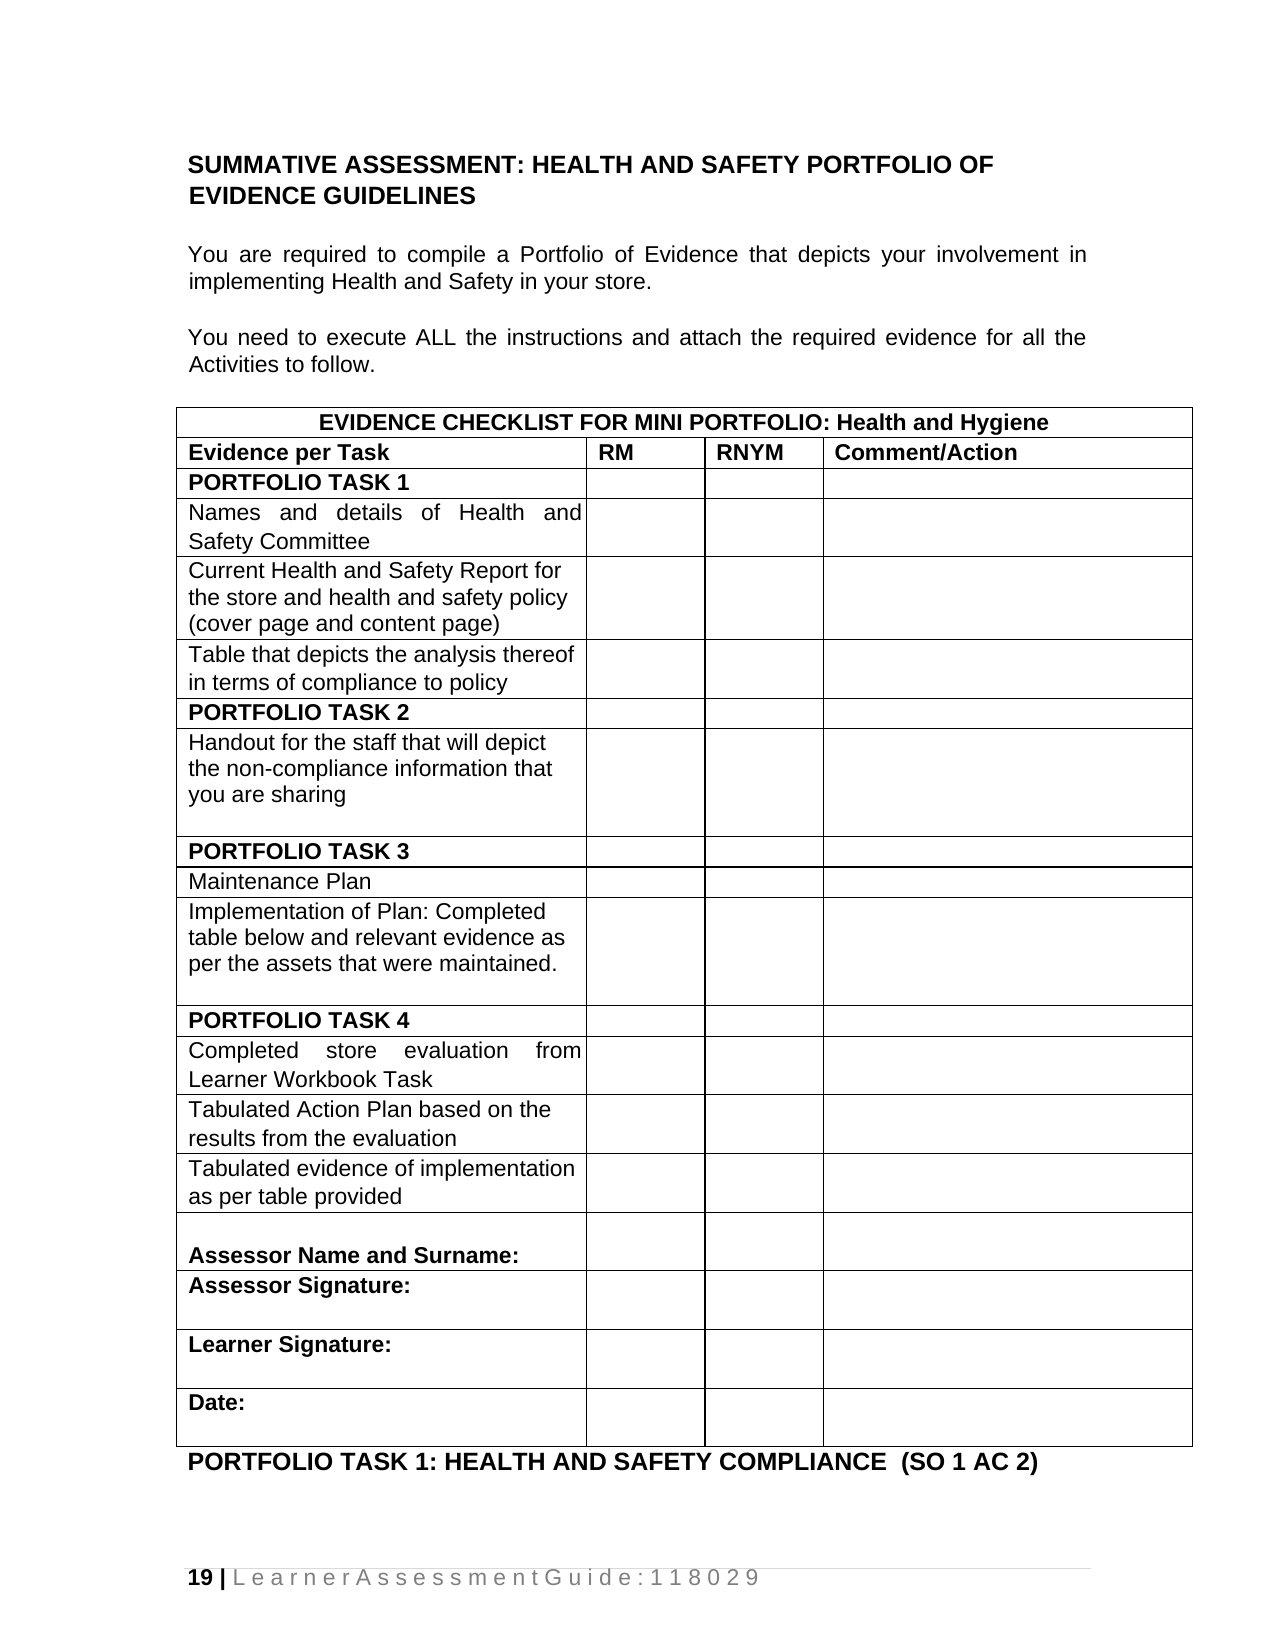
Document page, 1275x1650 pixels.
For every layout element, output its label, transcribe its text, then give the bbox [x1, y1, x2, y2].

table_cell [706, 1095, 823, 1153]
table_cell [824, 1389, 1192, 1446]
table_cell [587, 868, 704, 897]
table_cell [706, 699, 823, 728]
table_cell [706, 1037, 823, 1094]
table_cell [824, 729, 1192, 836]
table_cell [706, 729, 823, 836]
table_cell Maintenance Plan [177, 868, 586, 897]
table_cell [587, 1154, 704, 1212]
table_cell [587, 1213, 704, 1270]
table_cell [824, 898, 1192, 1005]
table_cell [587, 1006, 704, 1036]
table_cell Learner Signature: [177, 1330, 586, 1387]
subtitle PORTFOLIO TASK 1: HEALTH AND SAFETY COMPLIANCE (SO 1 AC 2) [187, 1447, 1088, 1476]
table_cell [824, 1213, 1192, 1270]
table_cell [706, 1271, 823, 1329]
table_cell [706, 1006, 823, 1036]
table_cell [706, 499, 823, 556]
table_cell [824, 1037, 1192, 1094]
table_cell [706, 640, 823, 697]
table_cell [587, 1095, 704, 1153]
table_cell PORTFOLIO TASK 4 [177, 1006, 586, 1036]
subtitle SUMMATIVE ASSESSMENT: HEALTH AND SAFETY PORTFOLIO OF EVIDENCE GUIDELINES [187, 150, 1088, 210]
table_cell [587, 1330, 704, 1387]
table_cell [706, 469, 823, 498]
table_cell Assessor Signature: [177, 1271, 586, 1329]
table_cell [587, 1389, 704, 1446]
table_cell PORTFOLIO TASK 3 [177, 837, 586, 866]
table_cell Table that depicts the analysis thereof in terms of compliance to policy [177, 640, 586, 697]
table_cell [824, 1006, 1192, 1036]
table_cell [706, 1389, 823, 1446]
table_cell [587, 699, 704, 728]
table_cell [587, 1037, 704, 1094]
table_cell [587, 469, 704, 498]
table_cell [824, 837, 1192, 866]
table_cell Comment/Action [824, 438, 1192, 467]
table_cell [824, 699, 1192, 728]
table_cell Implementation of Plan: Completed table below and relevant evidence as per the assets that were maintained. [177, 898, 586, 1005]
table_cell [824, 1154, 1192, 1212]
table_cell RM [587, 438, 704, 467]
table_cell RNYM [706, 438, 823, 467]
table_cell [587, 640, 704, 697]
table_cell [824, 1330, 1192, 1387]
table_cell [587, 1271, 704, 1329]
table_cell Names and details of Health and Safety Committee [177, 499, 586, 556]
table_cell [706, 557, 823, 639]
table_cell PORTFOLIO TASK 2 [177, 699, 586, 728]
text You need to execute ALL the instructions and attach the required evidence for all the Activities to follow. [187, 324, 1088, 377]
table_cell [824, 868, 1192, 897]
table_cell [587, 837, 704, 866]
table_cell [824, 499, 1192, 556]
table_cell [706, 1213, 823, 1270]
table_cell [706, 1330, 823, 1387]
table_cell [706, 837, 823, 866]
table_cell [587, 557, 704, 639]
table_cell Assessor Name and Surname: [177, 1213, 586, 1270]
text You are required to compile a Portfolio of Evidence that depicts your involvement in implementing Health and Safety in your store. [187, 241, 1088, 294]
table_cell [824, 640, 1192, 697]
table_cell [706, 868, 823, 897]
table_cell [706, 898, 823, 1005]
table_header EVIDENCE CHECKLIST FOR MINI PORTFOLIO: Health and Hygiene [177, 408, 1192, 437]
table_cell [824, 1095, 1192, 1153]
table_cell Current Health and Safety Report for the store and health and safety policy (cover page and content page) [177, 557, 586, 639]
table_cell Handout for the staff that will depict the non-compliance information that you are sharing [177, 729, 586, 836]
table_cell Date: [177, 1389, 586, 1446]
table_cell [587, 499, 704, 556]
table_cell PORTFOLIO TASK 1 [177, 469, 586, 498]
table_cell Tabulated Action Plan based on the results from the evaluation [177, 1095, 586, 1153]
table_cell [824, 557, 1192, 639]
table_cell [706, 1154, 823, 1212]
table_cell [824, 1271, 1192, 1329]
table_cell Tabulated evidence of implementation as per table provided [177, 1154, 586, 1212]
table_cell [587, 898, 704, 1005]
table_cell [587, 729, 704, 836]
table_cell Completed store evaluation from Learner Workbook Task [177, 1037, 586, 1094]
table_cell [824, 469, 1192, 498]
table_cell Evidence per Task [177, 438, 586, 467]
